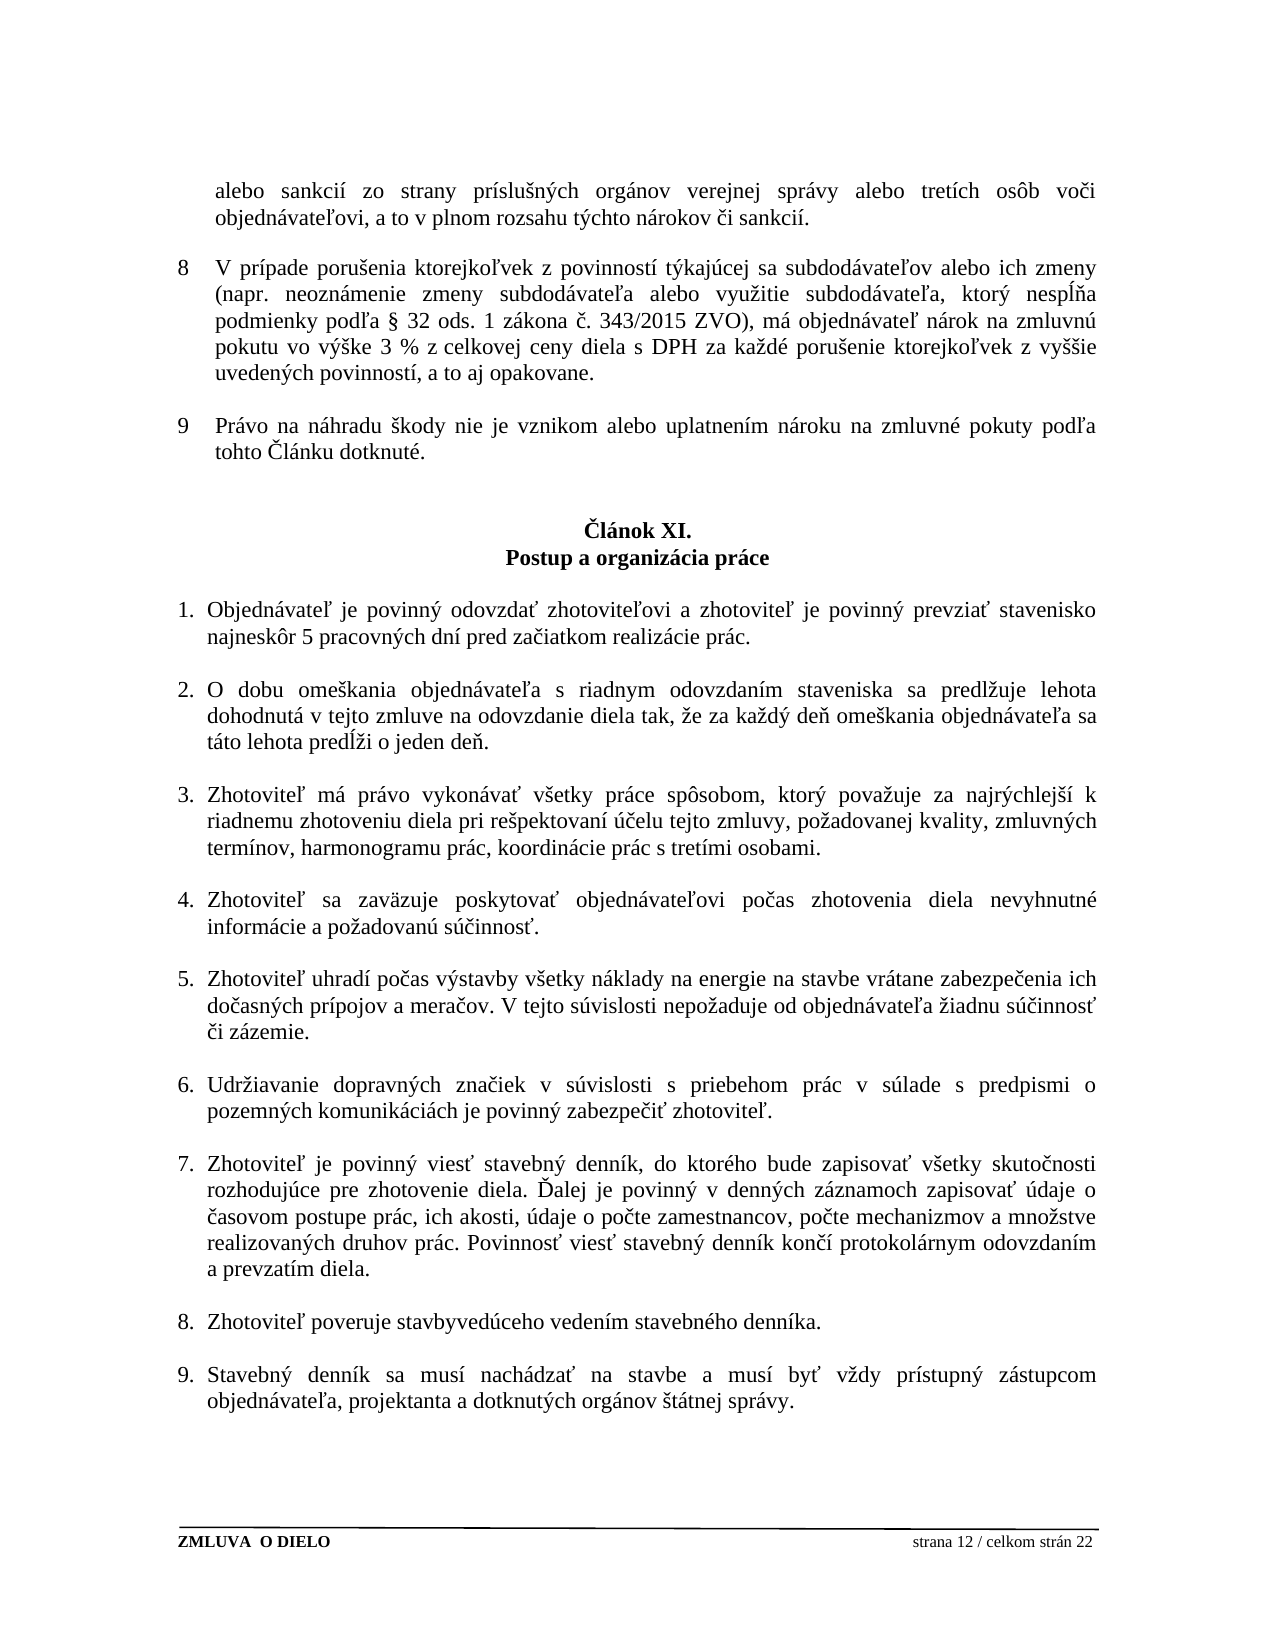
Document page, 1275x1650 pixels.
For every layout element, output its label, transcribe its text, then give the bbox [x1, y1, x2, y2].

list Zhotoviteľ je povinný viesť stavebný denník, do ktorého bude zapisovať všetky skutočnosti rozhodujúce pre zhotovenie diela. Ďalej je povinný v denných záznamoch zapisovať údaje o časovom postupe prác, ich akosti, údaje o počte zamestnancov, počte mechanizmov a množstve realizovaných druhov prác. Povinnosť viesť stavebný denník končí protokolárnym odovzdaním a prevzatím diela. [177, 1150, 1098, 1282]
list Objednávateľ je povinný odovzdať zhotoviteľovi a zhotoviteľ je povinný prevziať stavenisko najneskôr 5 pracovných dní pred začiatkom realizácie prác. [177, 597, 1098, 649]
list Právo na náhradu škody nie je vznikom alebo uplatnením nároku na zmluvné pokuty podľa tohto Článku dotknuté. [177, 412, 1098, 465]
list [177, 177, 1098, 230]
list Stavebný denník sa musí nachádzať na stavbe a musí byť vždy prístupný zástupcom objednávateľa, projektanta a dotknutých orgánov štátnej správy. [177, 1361, 1098, 1413]
text Článok XI. [177, 517, 1098, 544]
list Udržiavanie dopravných značiek v súvislosti s priebehom prác v súlade s predpismi o pozemných komunikáciách je povinný zabezpečiť zhotoviteľ. [177, 1071, 1098, 1124]
list Zhotoviteľ sa zaväzuje poskytovať objednávateľovi počas zhotovenia diela nevyhnutné informácie a požadovanú súčinnosť. [177, 886, 1098, 939]
list Zhotoviteľ poveruje stavbyvedúceho vedením stavebného denníka. [177, 1308, 1098, 1334]
list Zhotoviteľ uhradí počas výstavby všetky náklady na energie na stavbe vrátane zabezpečenia ich dočasných prípojov a meračov. V tejto súvislosti nepožaduje od objednávateľa žiadnu súčinnosť či zázemie. [177, 966, 1098, 1044]
list V prípade porušenia ktorejkoľvek z povinností týkajúcej sa subdodávateľov alebo ich zmeny (napr. neoznámenie zmeny subdodávateľa alebo využitie subdodávateľa, ktorý nespĺňa podmienky podľa § 32 ods. 1 zákona č. 343/2015 ZVO), má objednávateľ nárok na zmluvnú pokutu vo výške 3 % z celkovej ceny diela s DPH za každé porušenie ktorejkoľvek z vyššie uvedených povinností, a to aj opakovane. [177, 254, 1098, 386]
list Zhotoviteľ má právo vykonávať všetky práce spôsobom, ktorý považuje za najrýchlejší k riadnemu zhotoveniu diela pri rešpektovaní účelu tejto zmluvy, požadovanej kvality, zmluvných termínov, harmonogramu prác, koordinácie prác s tretími osobami. [177, 781, 1098, 860]
text Postup a organizácia práce [177, 544, 1098, 570]
list O dobu omeškania objednávateľa s riadnym odovzdaním staveniska sa predlžuje lehota dohodnutá v tejto zmluve na odovzdanie diela tak, že za každý deň omeškania objednávateľa sa táto lehota predĺži o jeden deň. [177, 676, 1098, 755]
